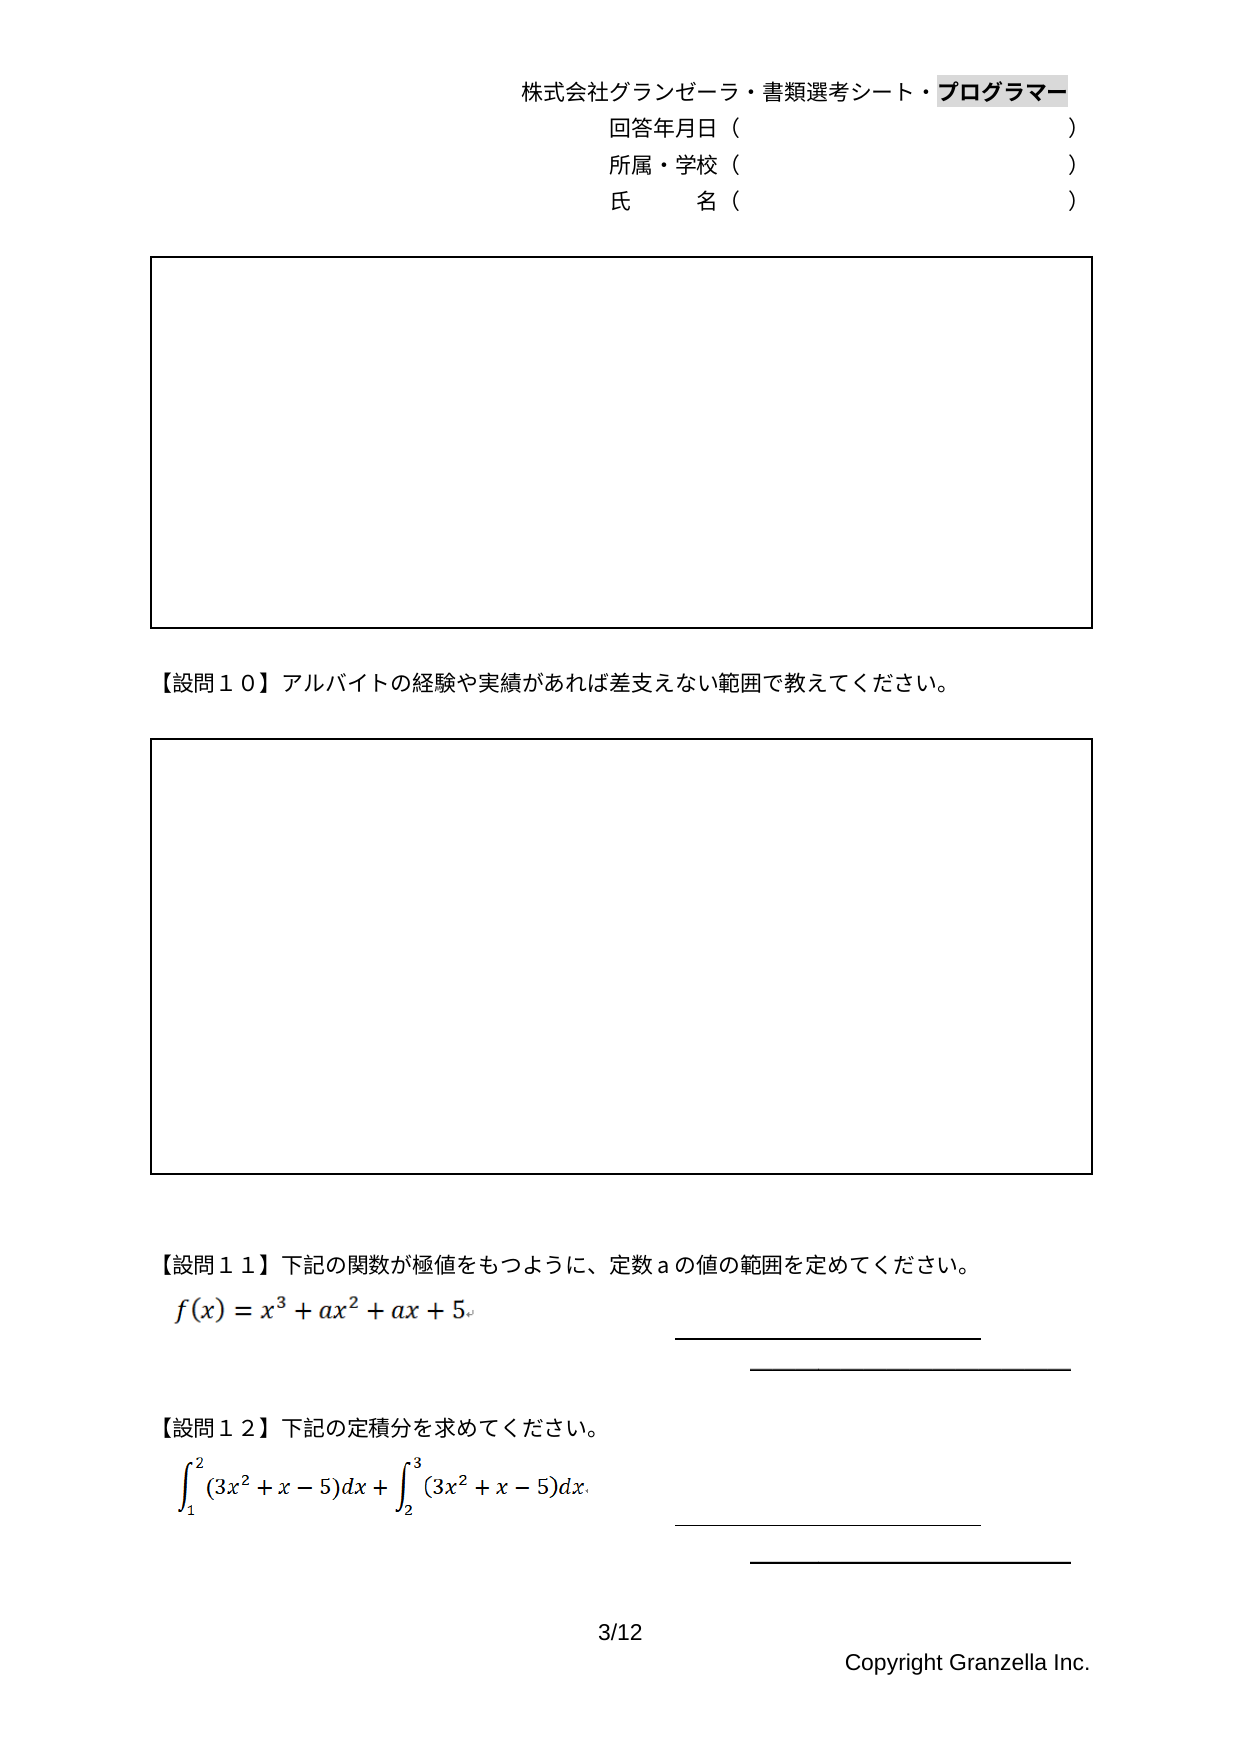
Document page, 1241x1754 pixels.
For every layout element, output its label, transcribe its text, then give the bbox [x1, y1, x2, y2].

text 【設問１１】下記の関数が極値をもつように、定数aの値の範囲を定めてください。 [150, 1248, 1090, 1279]
table_header [152, 740, 1091, 1173]
text ＿＿＿＿＿＿＿＿＿＿＿＿＿＿ [675, 1534, 1090, 1567]
text 【設問１０】アルバイトの経験や実績があれば差支えない範囲で教えてください。 [150, 666, 1090, 697]
table_header [152, 258, 1091, 627]
picture [150, 1283, 490, 1337]
text ＿＿＿＿＿＿＿＿＿＿＿＿＿＿ [675, 1341, 1090, 1374]
picture [171, 1447, 589, 1523]
